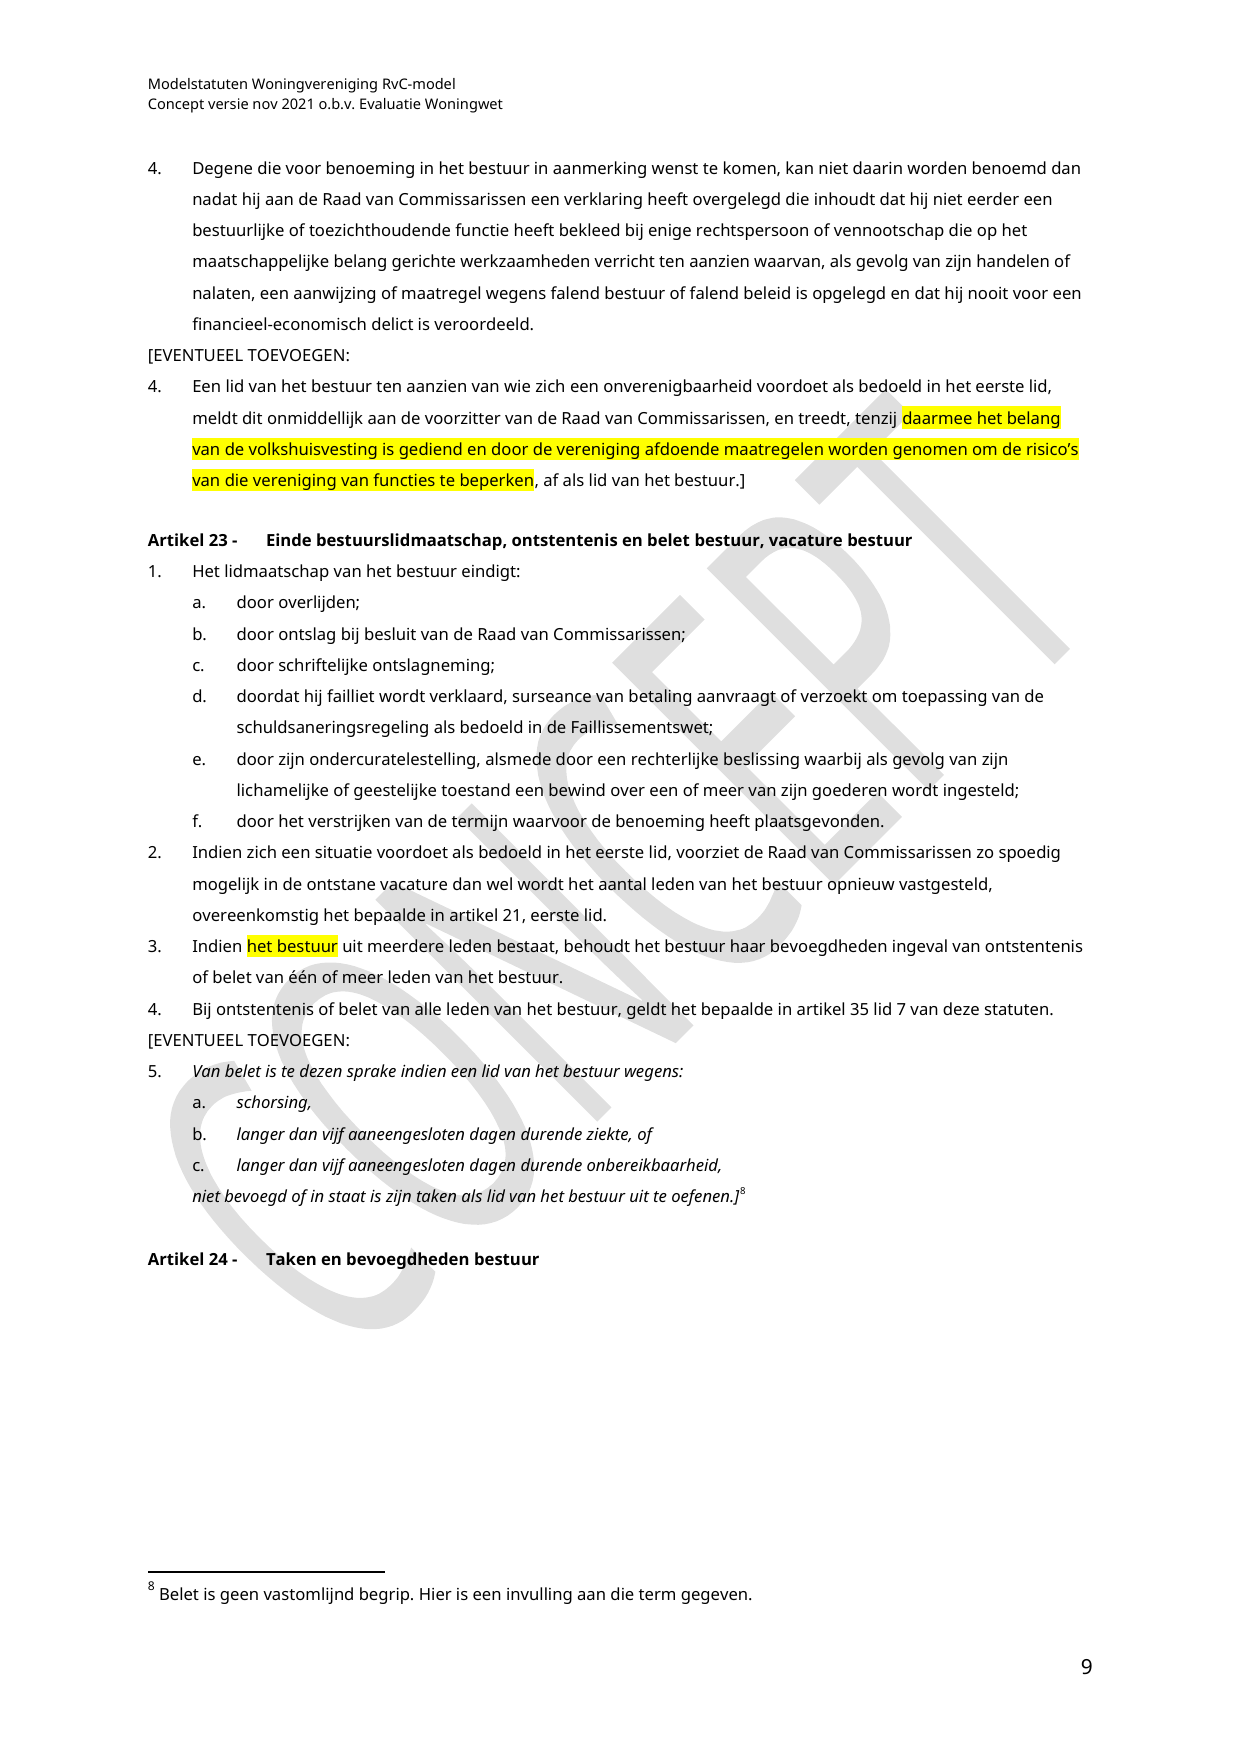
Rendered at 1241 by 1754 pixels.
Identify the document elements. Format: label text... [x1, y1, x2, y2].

subtitle doordat hij failliet wordt verklaard, surseance van betaling aanvraagt of verzoekt om toepassing van de schuldsaneringsregeling als bedoeld in de Faillissementswet; [192, 676, 1092, 739]
subtitle [EVENTUEEL TOEVOEGEN: [148, 1020, 1092, 1051]
subtitle Degene die voor benoeming in het bestuur in aanmerking wenst te komen, kan niet daarin worden benoemd dan nadat hij aan de Raad van Commissarissen een verklaring heeft overgelegd die inhoudt dat hij niet eerder een bestuurlijke of toezichthoudende functie heeft bekleed bij enige rechtspersoon of vennootschap die op het maatschappelijke belang gerichte werkzaamheden verricht ten aanzien waarvan, als gevolg van zijn handelen of nalaten, een aanwijzing of maatregel wegens falend bestuur of falend beleid is opgelegd en dat hij nooit voor een financieel-economisch delict is veroordeeld. [148, 148, 1092, 335]
subtitle Het lidmaatschap van het bestuur eindigt: [148, 551, 1092, 582]
subtitle door ontslag bij besluit van de Raad van Commissarissen; [192, 614, 1092, 645]
subtitle Bij ontstentenis of belet van alle leden van het bestuur, geldt het bepaalde in artikel 35 lid 7 van deze statuten. [148, 989, 1092, 1020]
subtitle Taken en bevoegdheden bestuur [148, 1239, 1092, 1270]
subtitle Indien zich een situatie voordoet als bedoeld in het eerste lid, voorziet de Raad van Commissarissen zo spoedig mogelijk in de ontstane vacature dan wel wordt het aantal leden van het bestuur opnieuw vastgesteld, overeenkomstig het bepaalde in artikel 21, eerste lid. [148, 832, 1092, 926]
subtitle langer dan vijf aaneengesloten dagen durende ziekte, of [192, 1114, 1092, 1145]
subtitle Einde bestuurslidmaatschap, ontstentenis en belet bestuur, vacature bestuur [148, 520, 1092, 551]
subtitle door zijn ondercuratelestelling, alsmede door een rechterlijke beslissing waarbij als gevolg van zijn lichamelijke of geestelijke toestand een bewind over een of meer van zijn goederen wordt ingesteld; [192, 739, 1092, 801]
text [EVENTUEEL TOEVOEGEN: [148, 335, 1092, 366]
subtitle niet bevoegd of in staat is zijn taken als lid van het bestuur uit te oefenen.] [192, 1176, 1092, 1207]
subtitle door het verstrijken van de termijn waarvoor de benoeming heeft plaatsgevonden. [192, 801, 1092, 832]
subtitle Indien het bestuur uit meerdere leden bestaat, behoudt het bestuur haar bevoegdheden ingeval van ontstentenis of belet van één of meer leden van het bestuur. [148, 926, 1092, 989]
text 4. Een lid van het bestuur ten aanzien van wie zich een onverenigbaarheid voordoet als bedoeld in het eerste lid, meldt dit onmiddellijk aan de voorzitter van de Raad van Commissarissen, en treedt, tenzij daarmee het belang van de volkshuisvesting is gediend en door de vereniging afdoende maatregelen worden genomen om de risico’s van die vereniging van functies te beperken, af als lid van het bestuur.] [148, 366, 1092, 491]
subtitle langer dan vijf aaneengesloten dagen durende onbereikbaarheid, [192, 1145, 1092, 1176]
subtitle door overlijden; [192, 582, 1092, 614]
subtitle Van belet is te dezen sprake indien een lid van het bestuur wegens: [148, 1051, 1092, 1082]
subtitle door schriftelijke ontslagneming; [192, 645, 1092, 676]
subtitle schorsing, [192, 1082, 1092, 1114]
